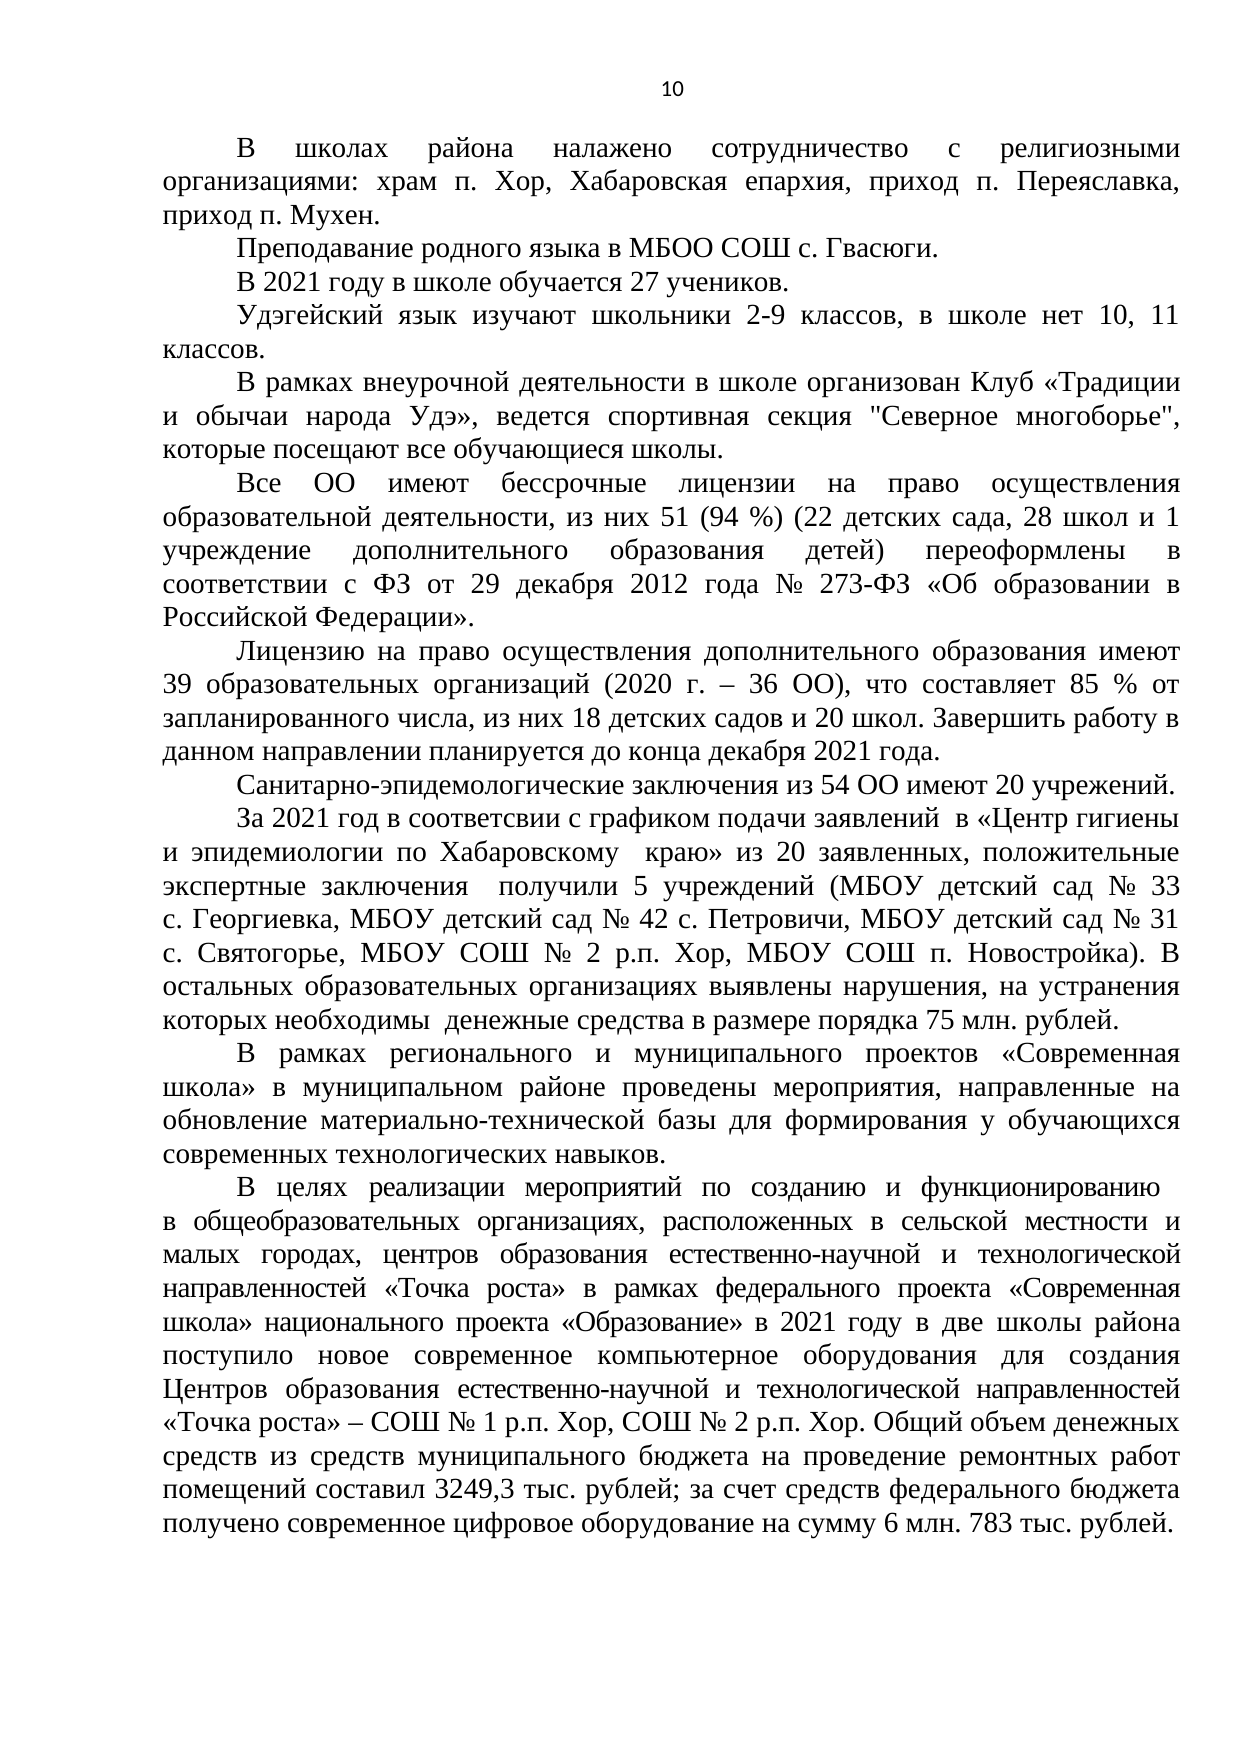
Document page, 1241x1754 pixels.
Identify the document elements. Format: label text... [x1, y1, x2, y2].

text Преподавание родного языка в МБОО СОШ с. Гвасюги. [162, 230, 1181, 264]
text В целях реализации мероприятий по созданию и функционированию в общеобразовательных организациях, расположенных в сельской местности и малых городах, центров образования естественно-научной и технологической направленностей «Точка роста» в рамках федерального проекта «Современная школа» национального проекта «Образование» в 2021 году в две школы района поступило новое современное компьютерное оборудования для создания Центров образования естественно-научной и технологической направленностей «Точка роста» – СОШ № 1 р.п. Хор, СОШ № 2 р.п. Хор. Общий объем денежных средств из средств муниципального бюджета на проведение ремонтных работ помещений составил 3249,3 тыс. рублей; за счет средств федерального бюджета получено современное цифровое оборудование на сумму 6 млн. 783 тыс. рублей. [162, 1169, 1181, 1538]
text В рамках внеурочной деятельности в школе организован Клуб «Традиции и обычаи народа Удэ», ведется спортивная секция "Северное многоборье", которые посещают все обучающиеся школы. [162, 364, 1181, 465]
text Удэгейский язык изучают школьники 2-9 классов, в школе нет 10, 11 классов. [162, 297, 1181, 364]
text Все ОО имеют бессрочные лицензии на право осуществления образовательной деятельности, из них 51 (94 %) (22 детских сада, 28 школ и 1 учреждение дополнительного образования детей) переоформлены в соответствии с ФЗ от 29 декабря 2012 года № 273-ФЗ «Об образовании в Российской Федерации». [162, 465, 1181, 633]
text В 2021 году в школе обучается 27 учеников. [162, 264, 1181, 297]
text Лицензию на право осуществления дополнительного образования имеют 39 образовательных организаций (2020 г. – 36 ОО), что составляет 85 % от запланированного числа, из них 18 детских садов и 20 школ. Завершить работу в данном направлении планируется до конца декабря 2021 года. [162, 633, 1181, 767]
text В рамках регионального и муниципального проектов «Современная школа» в муниципальном районе проведены мероприятия, направленные на обновление материально-технической базы для формирования у обучающихся современных технологических навыков. [162, 1035, 1181, 1169]
text Санитарно-эпидемологические заключения из 54 ОО имеют 20 учрежений. [162, 767, 1181, 801]
text В школах района налажено сотрудничество с религиозными организациями: храм п. Хор, Хабаровская епархия, приход п. Переяславка, приход п. Мухен. [162, 130, 1181, 230]
text За 2021 год в соответсвии с графиком подачи заявлений в «Центр гигиены и эпидемиологии по Хабаровскому краю» из 20 заявленных, положительные экспертные заключения получили 5 учреждений (МБОУ детский сад № 33 с. Георгиевка, МБОУ детский сад № 42 с. Петровичи, МБОУ детский сад № 31 с. Святогорье, МБОУ СОШ № 2 р.п. Хор, МБОУ СОШ п. Новостройка). В остальных образовательных организациях выявлены нарушения, на устранения которых необходимы денежные средства в размере порядка 75 млн. рублей. [162, 801, 1181, 1035]
